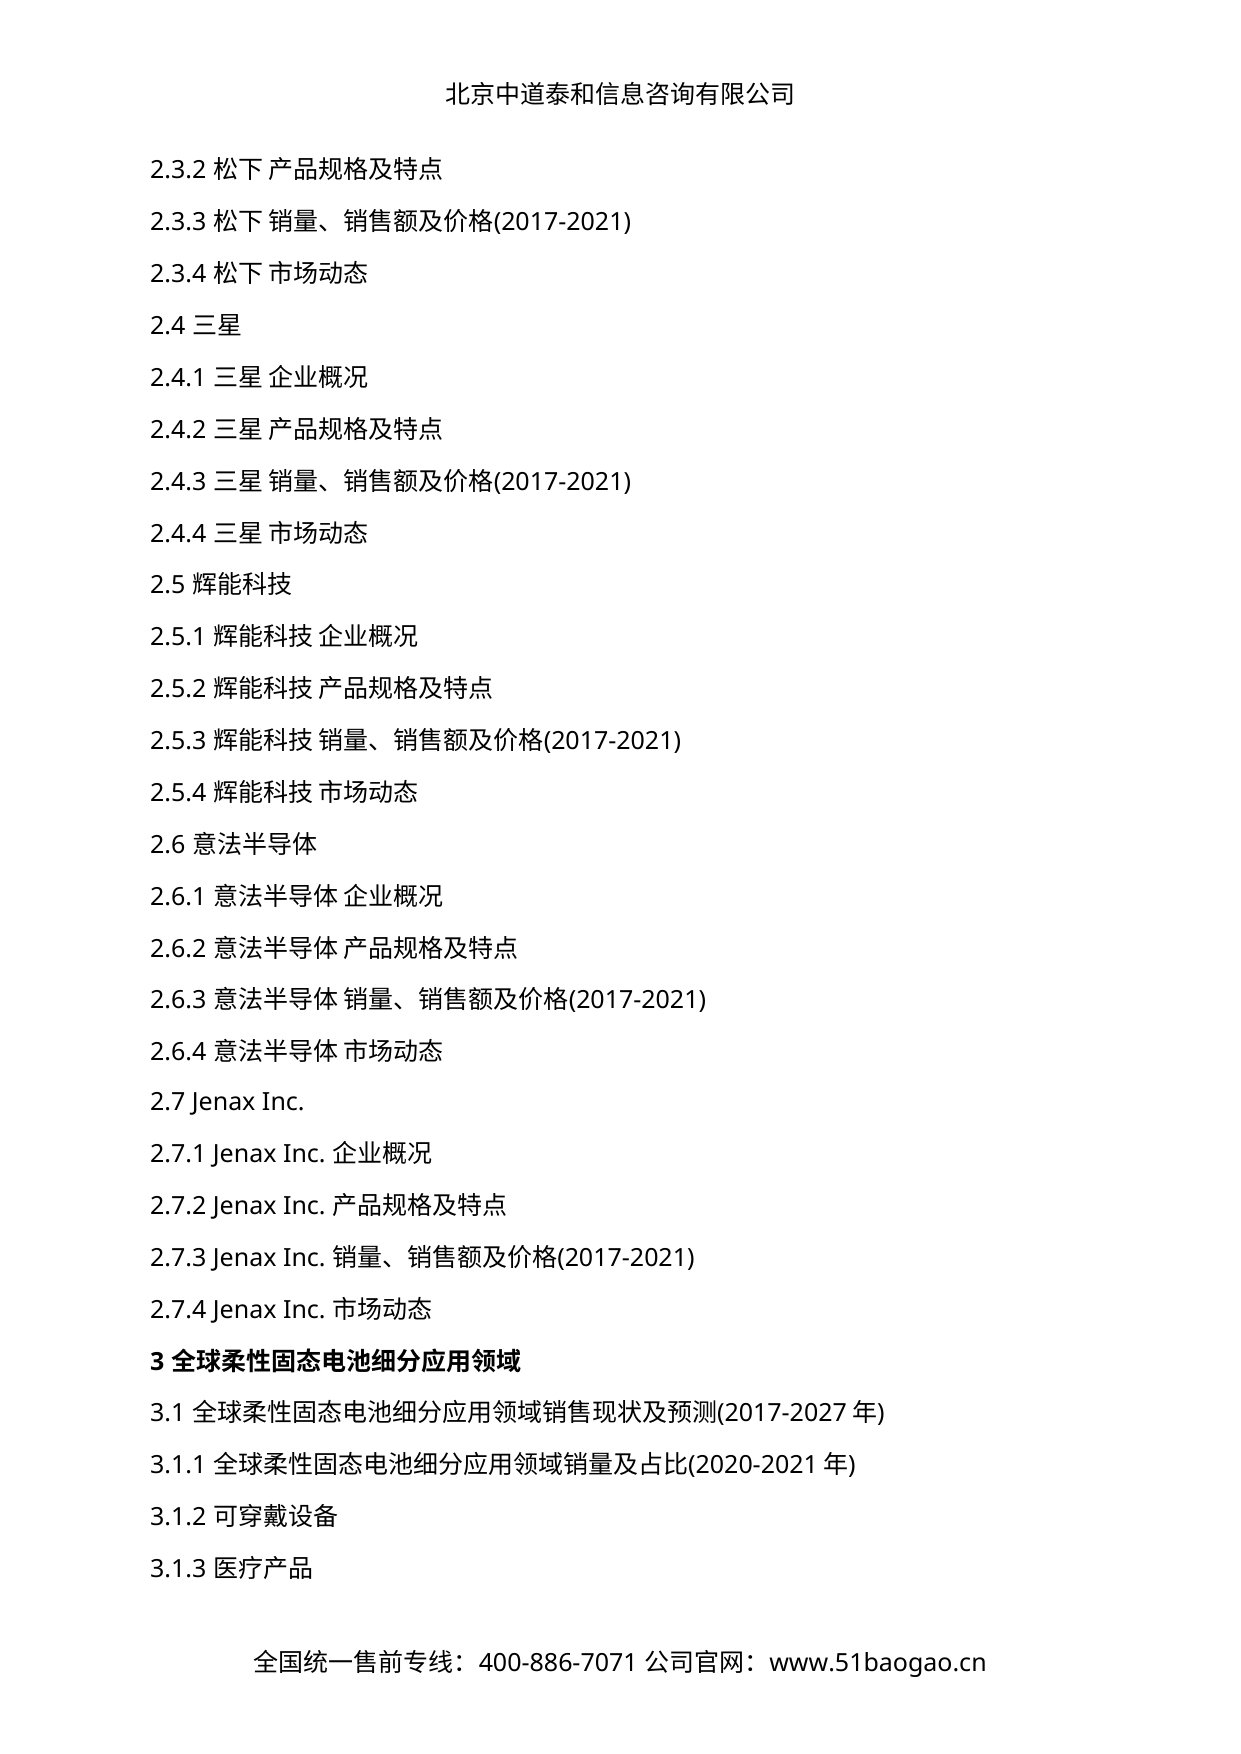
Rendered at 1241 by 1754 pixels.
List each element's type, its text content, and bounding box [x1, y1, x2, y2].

text 2.4.4 三星 市场动态 [150, 513, 1090, 549]
text 2.3.3 松下 销量、销售额及价格(2017-2021) [150, 202, 1090, 238]
text 2.7.4 Jenax Inc. 市场动态 [150, 1289, 1090, 1325]
text 2.5.2 辉能科技 产品规格及特点 [150, 669, 1090, 705]
text 2.7 Jenax Inc. [150, 1084, 1090, 1118]
text 2.6 意法半导体 [150, 824, 1090, 861]
text 3.1.1 全球柔性固态电池细分应用领域销量及占比(2020-2021年) [150, 1445, 1090, 1481]
text 2.5.1 辉能科技 企业概况 [150, 617, 1090, 653]
text 2.4.2 三星 产品规格及特点 [150, 409, 1090, 446]
text 3.1.3 医疗产品 [150, 1548, 1090, 1585]
text 2.7.2 Jenax Inc. 产品规格及特点 [150, 1185, 1090, 1222]
text 2.6.3 意法半导体 销量、销售额及价格(2017-2021) [150, 980, 1090, 1016]
text 2.5.3 辉能科技 销量、销售额及价格(2017-2021) [150, 721, 1090, 757]
text 2.6.1 意法半导体 企业概况 [150, 876, 1090, 912]
text 2.7.1 Jenax Inc. 企业概况 [150, 1133, 1090, 1170]
text 2.7.3 Jenax Inc. 销量、销售额及价格(2017-2021) [150, 1237, 1090, 1273]
text 2.6.2 意法半导体 产品规格及特点 [150, 928, 1090, 964]
text 3.1 全球柔性固态电池细分应用领域销售现状及预测(2017-2027年) [150, 1393, 1090, 1429]
text 3.1.2 可穿戴设备 [150, 1497, 1090, 1533]
text 2.3.2 松下 产品规格及特点 [150, 150, 1090, 186]
text 2.5 辉能科技 [150, 565, 1090, 601]
text 2.4 三星 [150, 306, 1090, 342]
text 2.3.4 松下 市场动态 [150, 254, 1090, 290]
text 2.4.1 三星 企业概况 [150, 357, 1090, 394]
text 3 全球柔性固态电池细分应用领域 [150, 1341, 1090, 1377]
text 2.5.4 辉能科技 市场动态 [150, 772, 1090, 809]
text 2.4.3 三星 销量、销售额及价格(2017-2021) [150, 461, 1090, 497]
text 2.6.4 意法半导体 市场动态 [150, 1032, 1090, 1068]
